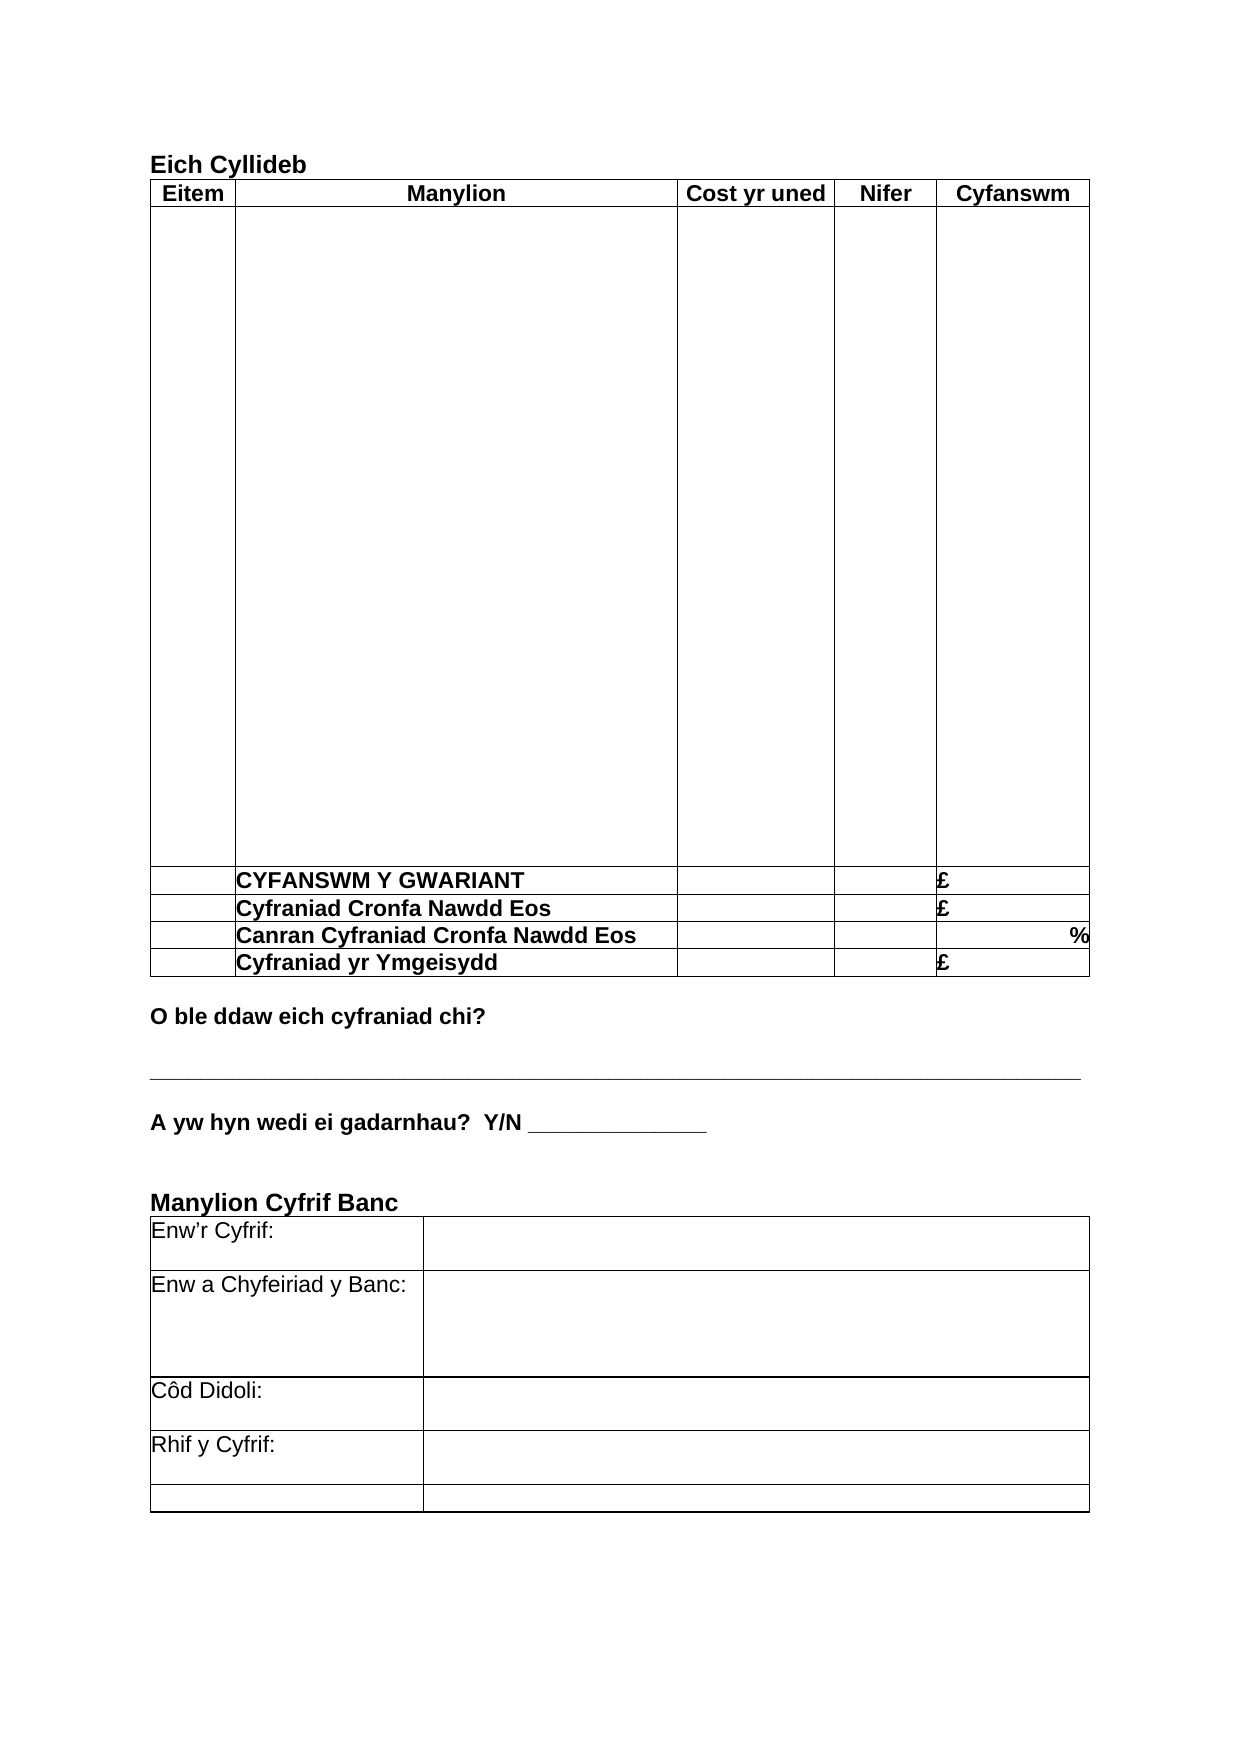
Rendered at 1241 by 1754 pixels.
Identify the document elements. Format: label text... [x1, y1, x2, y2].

table_cell [835, 949, 936, 976]
table_cell [678, 949, 834, 976]
table_cell [424, 1431, 1089, 1484]
text Manylion Cyfrif Banc [150, 1187, 1090, 1216]
table_cell [835, 922, 936, 948]
table_cell [151, 949, 235, 976]
table_cell [151, 895, 235, 921]
table_cell [424, 1378, 1089, 1430]
text _________________________________________________________________________ [150, 1056, 1090, 1082]
text O ble ddaw eich cyfraniad chi? [150, 1003, 1090, 1029]
table_cell [835, 867, 936, 893]
table_cell [678, 207, 834, 866]
table_cell % [937, 922, 1089, 948]
table_cell [151, 922, 235, 948]
table_cell [835, 207, 936, 866]
table_cell Rhif y Cyfrif: [151, 1431, 423, 1484]
table_cell Côd Didoli: [151, 1378, 423, 1430]
table_cell [151, 1485, 423, 1511]
table_cell £ [937, 895, 1089, 921]
table_cell Cyfraniad yr Ymgeisydd [236, 949, 677, 976]
text A yw hyn wedi ei gadarnhau? Y/N ______________ [150, 1108, 1090, 1135]
table_cell [678, 867, 834, 893]
table_header Enw’r Cyfrif: [151, 1217, 423, 1270]
table_cell [937, 207, 1089, 866]
table_header Eitem [151, 180, 235, 206]
table_cell Cyfraniad Cronfa Nawdd Eos [236, 895, 677, 921]
table_cell [151, 207, 235, 866]
table_cell [678, 922, 834, 948]
text Eich Cyllideb [150, 150, 1090, 179]
table_header [424, 1217, 1089, 1270]
table_cell £ [937, 867, 1089, 893]
table_cell Canran Cyfraniad Cronfa Nawdd Eos [236, 922, 677, 948]
table_cell Enw a Chyfeiriad y Banc: [151, 1271, 423, 1376]
table_header Cyfanswm [937, 180, 1089, 206]
table_cell [236, 207, 677, 866]
table_cell [835, 895, 936, 921]
table_header Cost yr uned [678, 180, 834, 206]
table_cell [678, 895, 834, 921]
table_header Nifer [835, 180, 936, 206]
table_cell CYFANSWM Y GWARIANT [236, 867, 677, 893]
table_cell £ [937, 949, 1089, 976]
table_cell [424, 1485, 1089, 1511]
table_cell [424, 1271, 1089, 1376]
table_cell [151, 867, 235, 893]
table_header Manylion [236, 180, 677, 206]
